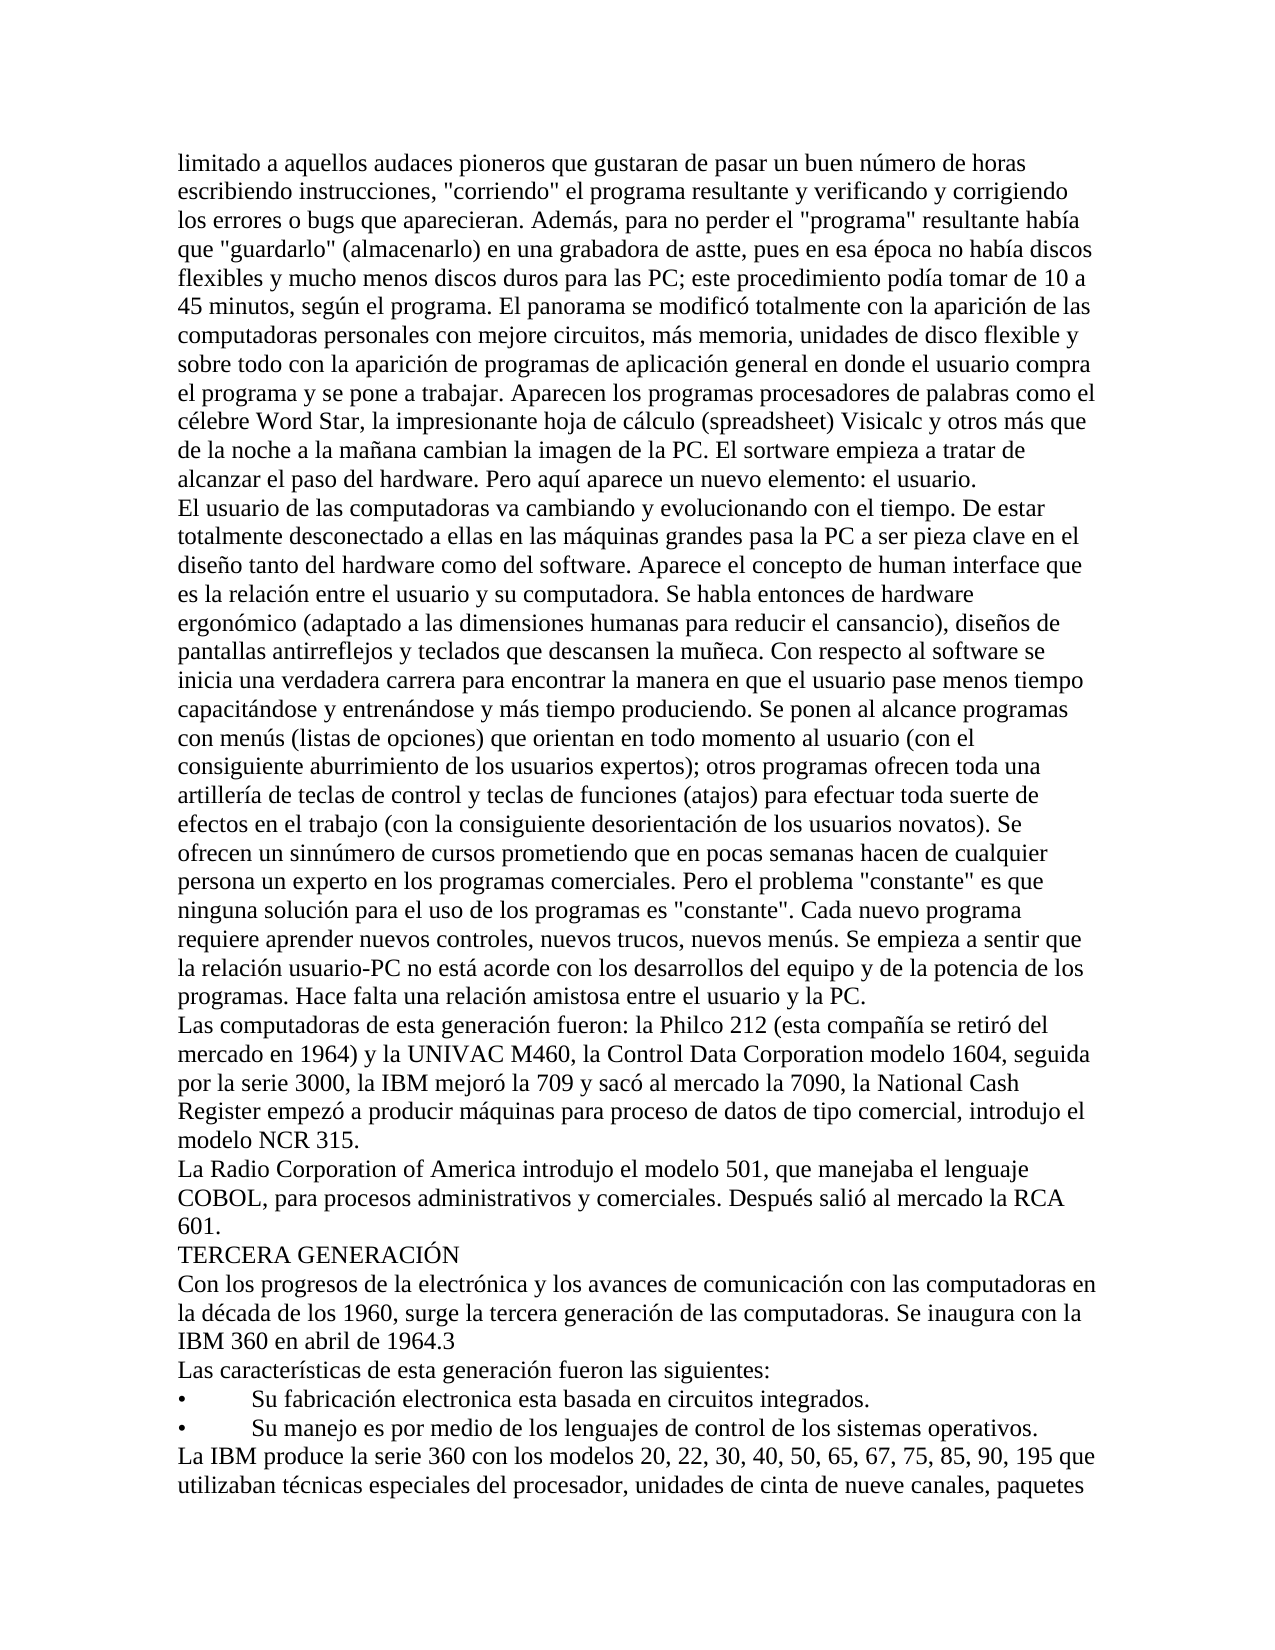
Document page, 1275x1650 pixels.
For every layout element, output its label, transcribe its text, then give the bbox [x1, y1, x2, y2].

text Las características de esta generación fueron las siguientes: [177, 1355, 1098, 1384]
text of America introdujo el modelo 501, que manejaba el lenguaje COBOL, para procesos administrativos y comerciales. Después salió al mercado 601. [177, 1154, 1098, 1240]
text TERCERA GENERACIÓN [177, 1240, 1098, 1269]
text • Su fabricación electronica esta basada en circuitos integrados. [177, 1384, 1098, 1413]
text Las computadoras de esta generación fueron: 212 (esta compañía se retiró del mercado en 1964) y 460, Corporation modelo 1604, seguida por la serie 3000, mejoró la 709 y sacó al mercado la 7090, Register empezó a producir máquinas para proceso de datos de tipo comercial, introdujo el modelo NCR 315. [177, 1010, 1098, 1154]
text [177, 1441, 1098, 1499]
text Con los progresos de la electrónica y los avances de comunicación con las computadoras en la década de los 1960, surge la tercera generación de las computadoras. Se inaugura con 360 en abril de 1964.3 [177, 1269, 1098, 1355]
text • Su manejo es por medio de los lenguajes de control de los sistemas operativos. [177, 1413, 1098, 1441]
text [177, 148, 1098, 493]
text El usuario de las computadoras va cambiando y evolucionando con el tiempo. De estar totalmente desconectado a ellas en las máquinas grandes pasa a ser pieza clave en el diseño tanto del hardware como del software. Aparece el concepto de human interface que es la relación entre el usuario y su computadora. Se habla entonces de hardware ergonómico (adaptado a las dimensiones humanas para reducir el cansancio), diseños de pantallas antirreflejos y teclados que descansen la muñeca. Con respecto al software se inicia una verdadera carrera para encontrar la manera en que el usuario pase menos tiempo capacitándose y entrenándose y más tiempo produciendo. Se ponen al alcance programas con menús (listas de opciones) que orientan en todo momento al usuario (con el consiguiente aburrimiento de los usuarios expertos); otros programas ofrecen toda una artillería de teclas de control y teclas de funciones (atajos) para efectuar toda suerte de efectos en el trabajo (con la consiguiente desorientación de los usuarios novatos). Se ofrecen un sinnúmero de cursos prometiendo que en pocas semanas hacen de cualquier persona un experto en los programas comerciales. Pero el problema "constante" es que ninguna solución para el uso de los programas es "constante". Cada nuevo programa requiere aprender nuevos controles, nuevos trucos, nuevos menús. Se empieza a sentir que la relación usuario-PC no está acorde con los desarrollos del equipo y de la potencia de los programas. Hace falta una relación amistosa entre el usuario y [177, 493, 1098, 1010]
